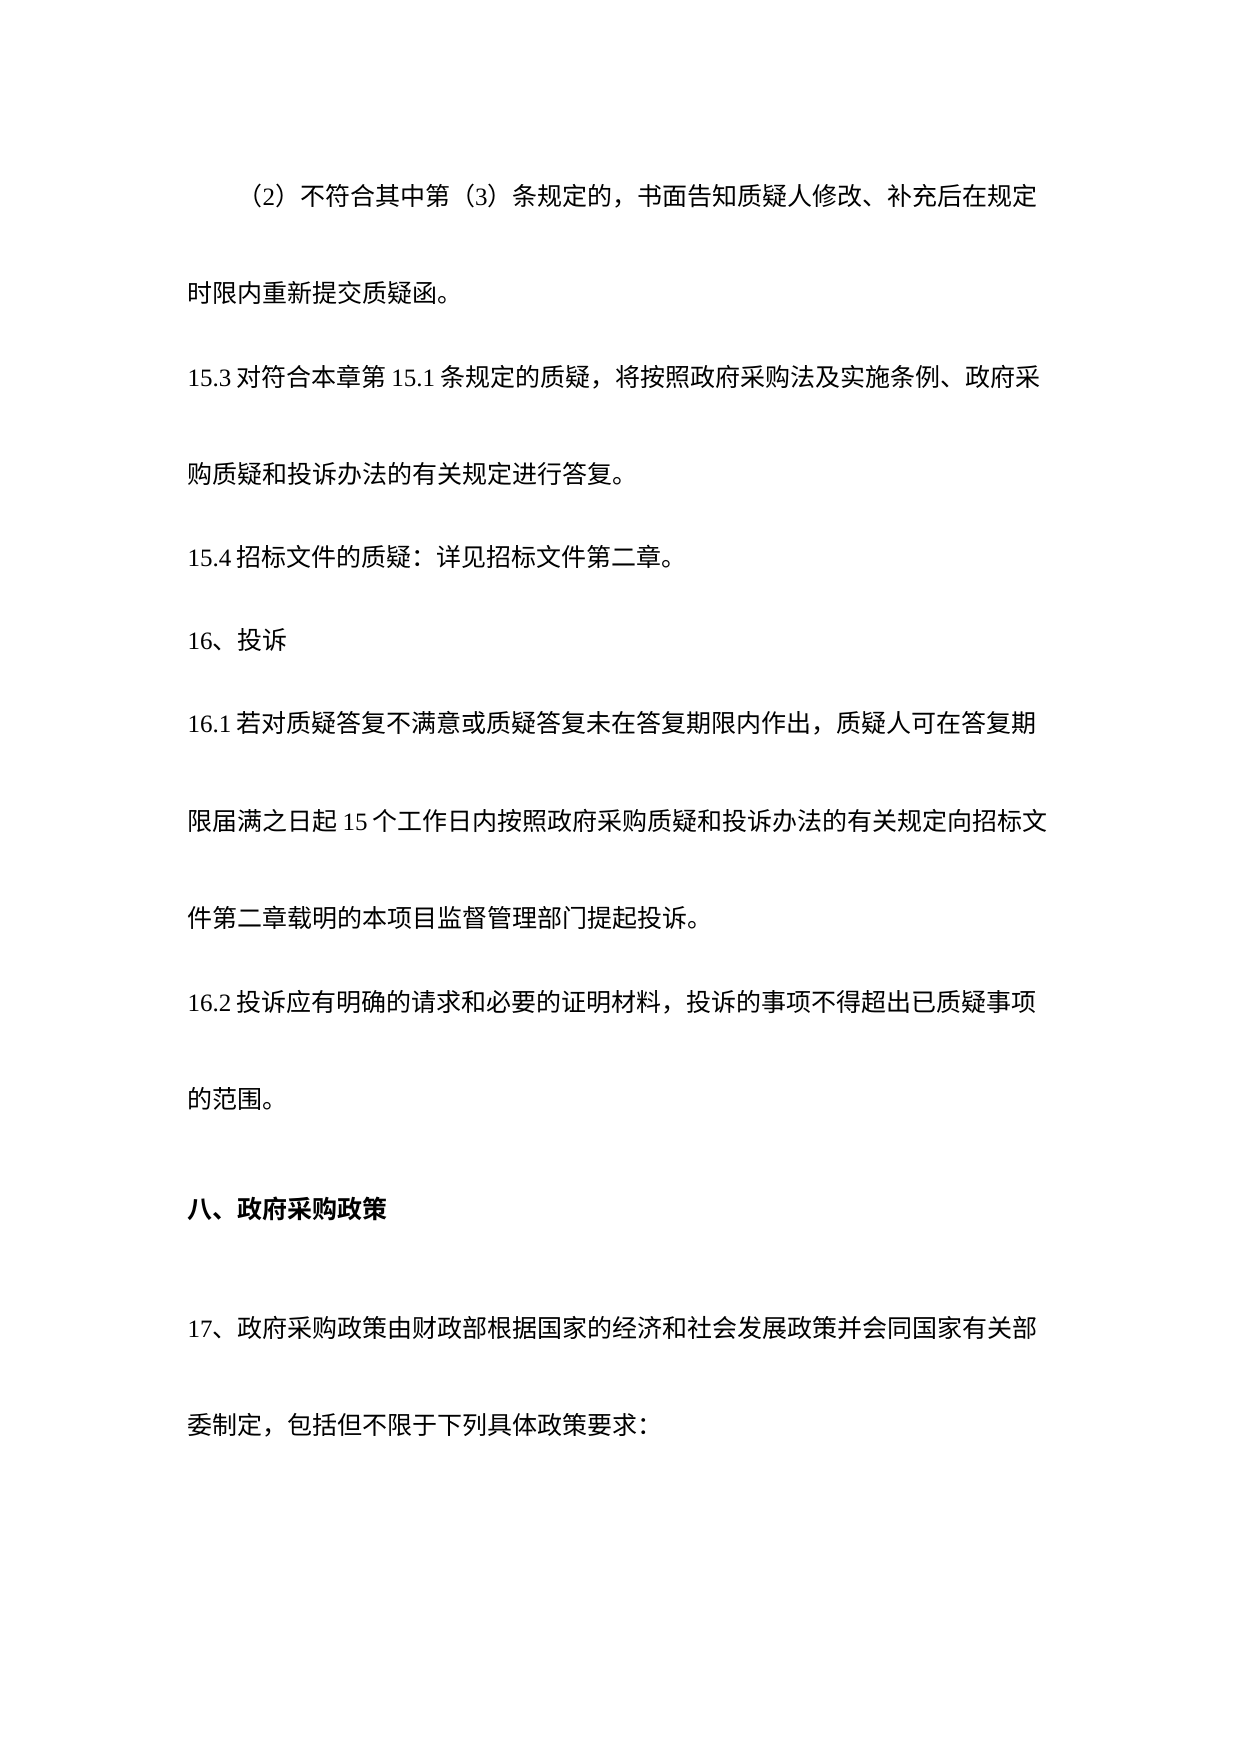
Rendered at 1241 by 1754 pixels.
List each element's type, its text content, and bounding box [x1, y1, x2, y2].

text 17、政府采购政策由财政部根据国家的经济和社会发展政策并会同国家有关部委制定，包括但不限于下列具体政策要求： [187, 1294, 1053, 1456]
text 16.1若对质疑答复不满意或质疑答复未在答复期限内作出，质疑人可在答复期限届满之日起15个工作日内按照政府采购质疑和投诉办法的有关规定向招标文件第二章载明的本项目监督管理部门提起投诉。 [187, 689, 1053, 949]
text 15.4招标文件的质疑：详见招标文件第二章。 [187, 523, 1053, 588]
text （2）不符合其中第（3）条规定的，书面告知质疑人修改、补充后在规定时限内重新提交质疑函。 [187, 162, 1053, 324]
text 16.2投诉应有明确的请求和必要的证明材料，投诉的事项不得超出已质疑事项的范围。 [187, 968, 1053, 1130]
text 16、投诉 [187, 606, 1053, 671]
subtitle 八、政府采购政策 [187, 1175, 1053, 1240]
text 15.3对符合本章第15.1条规定的质疑，将按照政府采购法及实施条例、政府采购质疑和投诉办法的有关规定进行答复。 [187, 343, 1053, 505]
